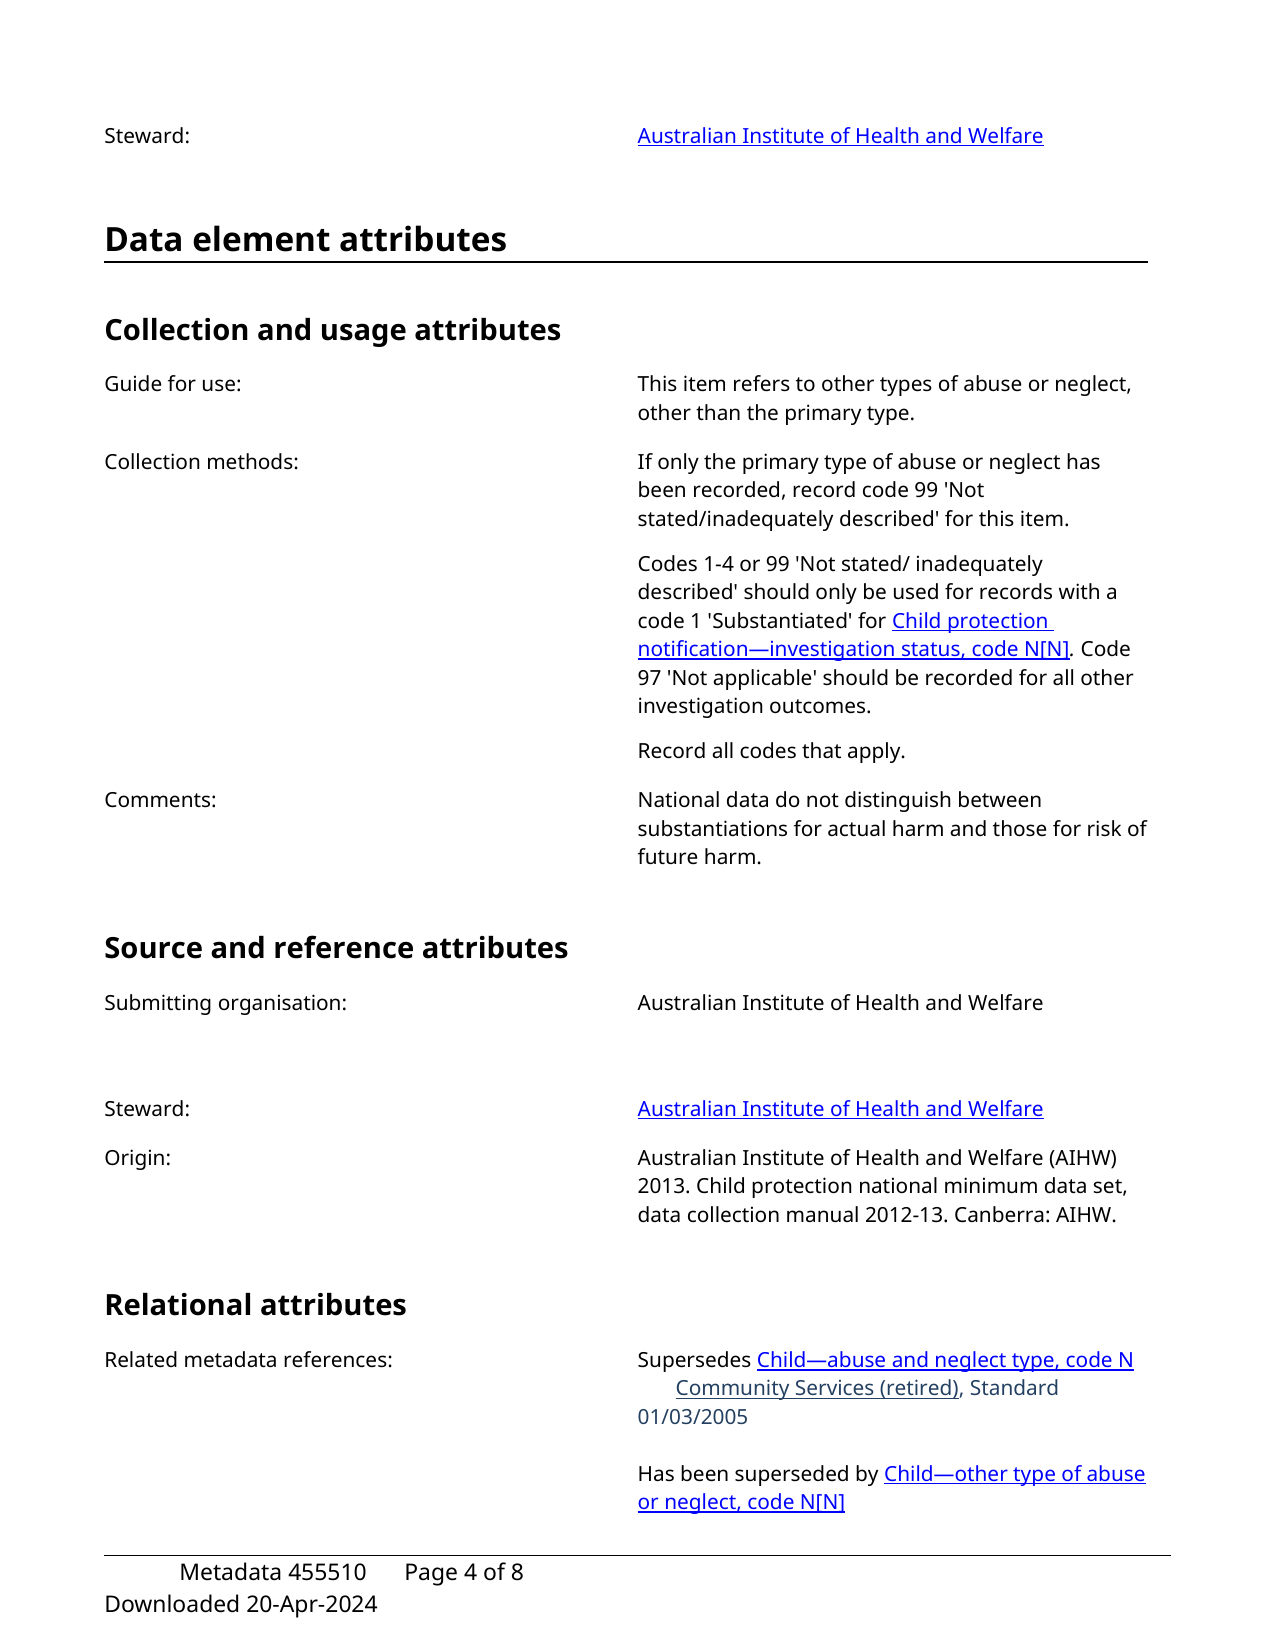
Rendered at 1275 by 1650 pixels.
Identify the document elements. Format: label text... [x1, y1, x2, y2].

table_cell Steward: [93, 110, 626, 160]
table_cell Australian Institute of Health and Welfare (AIHW) 2013. Child protection national minimum data set, data collection manual 2012-13. Canberra: AIHW. [626, 1133, 1159, 1239]
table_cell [626, 1335, 1159, 1526]
table_cell Guide for use: [93, 359, 626, 437]
table_cell Comments: [93, 775, 626, 881]
table_cell Origin: [93, 1133, 626, 1239]
table_cell Source and reference attributes [93, 881, 1159, 977]
table_cell National data do not distinguish between substantiations for actual harm and those for risk of future harm. [626, 775, 1159, 881]
table_cell Steward: [93, 1083, 626, 1133]
table_cell If only the primary type of abuse or neglect has been recorded, record code 99 'Not stated/inadequately described' for this item. Codes 1-4 or 99 'Not stated/ inadequately described' should only be used for records with a code 1 'Substantiated' for Child protection notification—investigation status, code N[N]. Code 97 'Not applicable' should be recorded for all other investigation outcomes. Record all codes that apply. [626, 437, 1159, 775]
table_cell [626, 110, 1159, 160]
table_cell Submitting organisation: [93, 977, 626, 1083]
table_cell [93, 1335, 626, 1526]
table_header Data element attributes [93, 191, 1159, 263]
table_cell Collection methods: [93, 437, 626, 775]
table_cell Australian Institute of Health and Welfare [626, 1083, 1159, 1133]
table_cell Collection and usage attributes [93, 263, 1159, 359]
table_cell Relational attributes [93, 1239, 1159, 1335]
table_cell Australian Institute of Health and Welfare [626, 977, 1159, 1083]
table_cell This item refers to other types of abuse or neglect, other than the primary type. [626, 359, 1159, 437]
